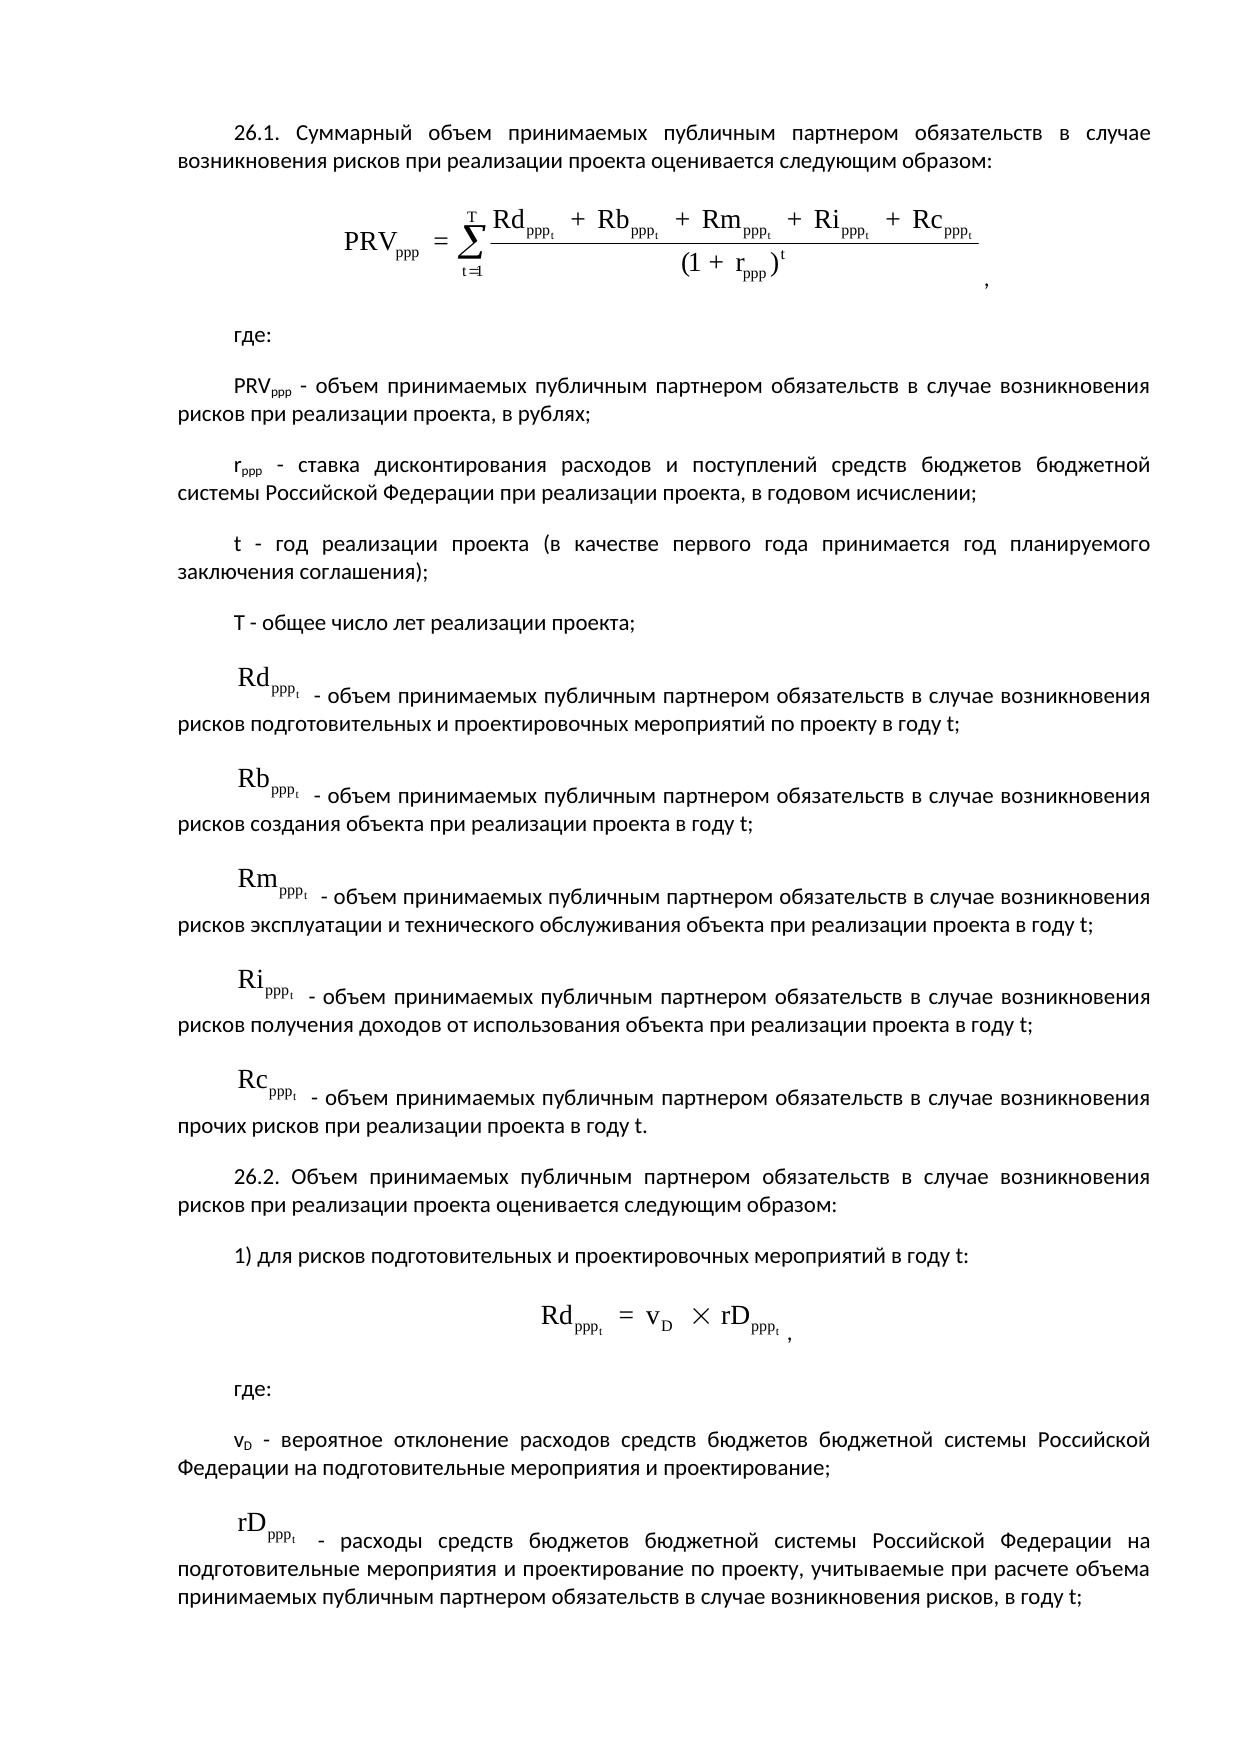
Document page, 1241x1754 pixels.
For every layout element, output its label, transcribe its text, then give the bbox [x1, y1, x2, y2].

text t - год реализации проекта (в качестве первого года принимается год планируемого заключения соглашения); [177, 529, 1152, 585]
text - расходы средств бюджетов бюджетной системы Российской Федерации на подготовительные мероприятия и проектирование по проекту, учитываемые при расчете объема принимаемых публичным партнером обязательств в случае возникновения рисков, в году t; [177, 1504, 1152, 1610]
text rppp - ставка дисконтирования расходов и поступлений средств бюджетов бюджетной системы Российской Федерации при реализации проекта, в годовом исчислении; [177, 450, 1152, 506]
text - объем принимаемых публичным партнером обязательств в случае возникновения рисков создания объекта при реализации проекта в году t; [177, 760, 1152, 837]
text 26.2. Объем принимаемых публичным партнером обязательств в случае возникновения рисков при реализации проекта оценивается следующим образом: [177, 1162, 1152, 1218]
text - объем принимаемых публичным партнером обязательств в случае возникновения рисков эксплуатации и технического обслуживания объекта при реализации проекта в году t; [177, 860, 1152, 938]
text - объем принимаемых публичным партнером обязательств в случае возникновения прочих рисков при реализации проекта в году t. [177, 1061, 1152, 1139]
text T - общее число лет реализации проекта; [177, 608, 1152, 636]
text где: [177, 1374, 1152, 1402]
text vD - вероятное отклонение расходов средств бюджетов бюджетной системы Российской Федерации на подготовительные мероприятия и проектирование; [177, 1425, 1152, 1481]
text - объем принимаемых публичным партнером обязательств в случае возникновения рисков подготовительных и проектировочных мероприятий по проекту в году t; [177, 659, 1152, 737]
text 26.1. Суммарный объем принимаемых публичным партнером обязательств в случае возникновения рисков при реализации проекта оценивается следующим образом: [177, 118, 1152, 174]
text PRVppp - объем принимаемых публичным партнером обязательств в случае возникновения рисков при реализации проекта, в рублях; [177, 371, 1152, 427]
text , [177, 202, 1152, 292]
text , [177, 1297, 1152, 1346]
text 1) для рисков подготовительных и проектировочных мероприятий в году t: [177, 1241, 1152, 1269]
text где: [177, 320, 1152, 348]
text - объем принимаемых публичным партнером обязательств в случае возникновения рисков получения доходов от использования объекта при реализации проекта в году t; [177, 961, 1152, 1038]
